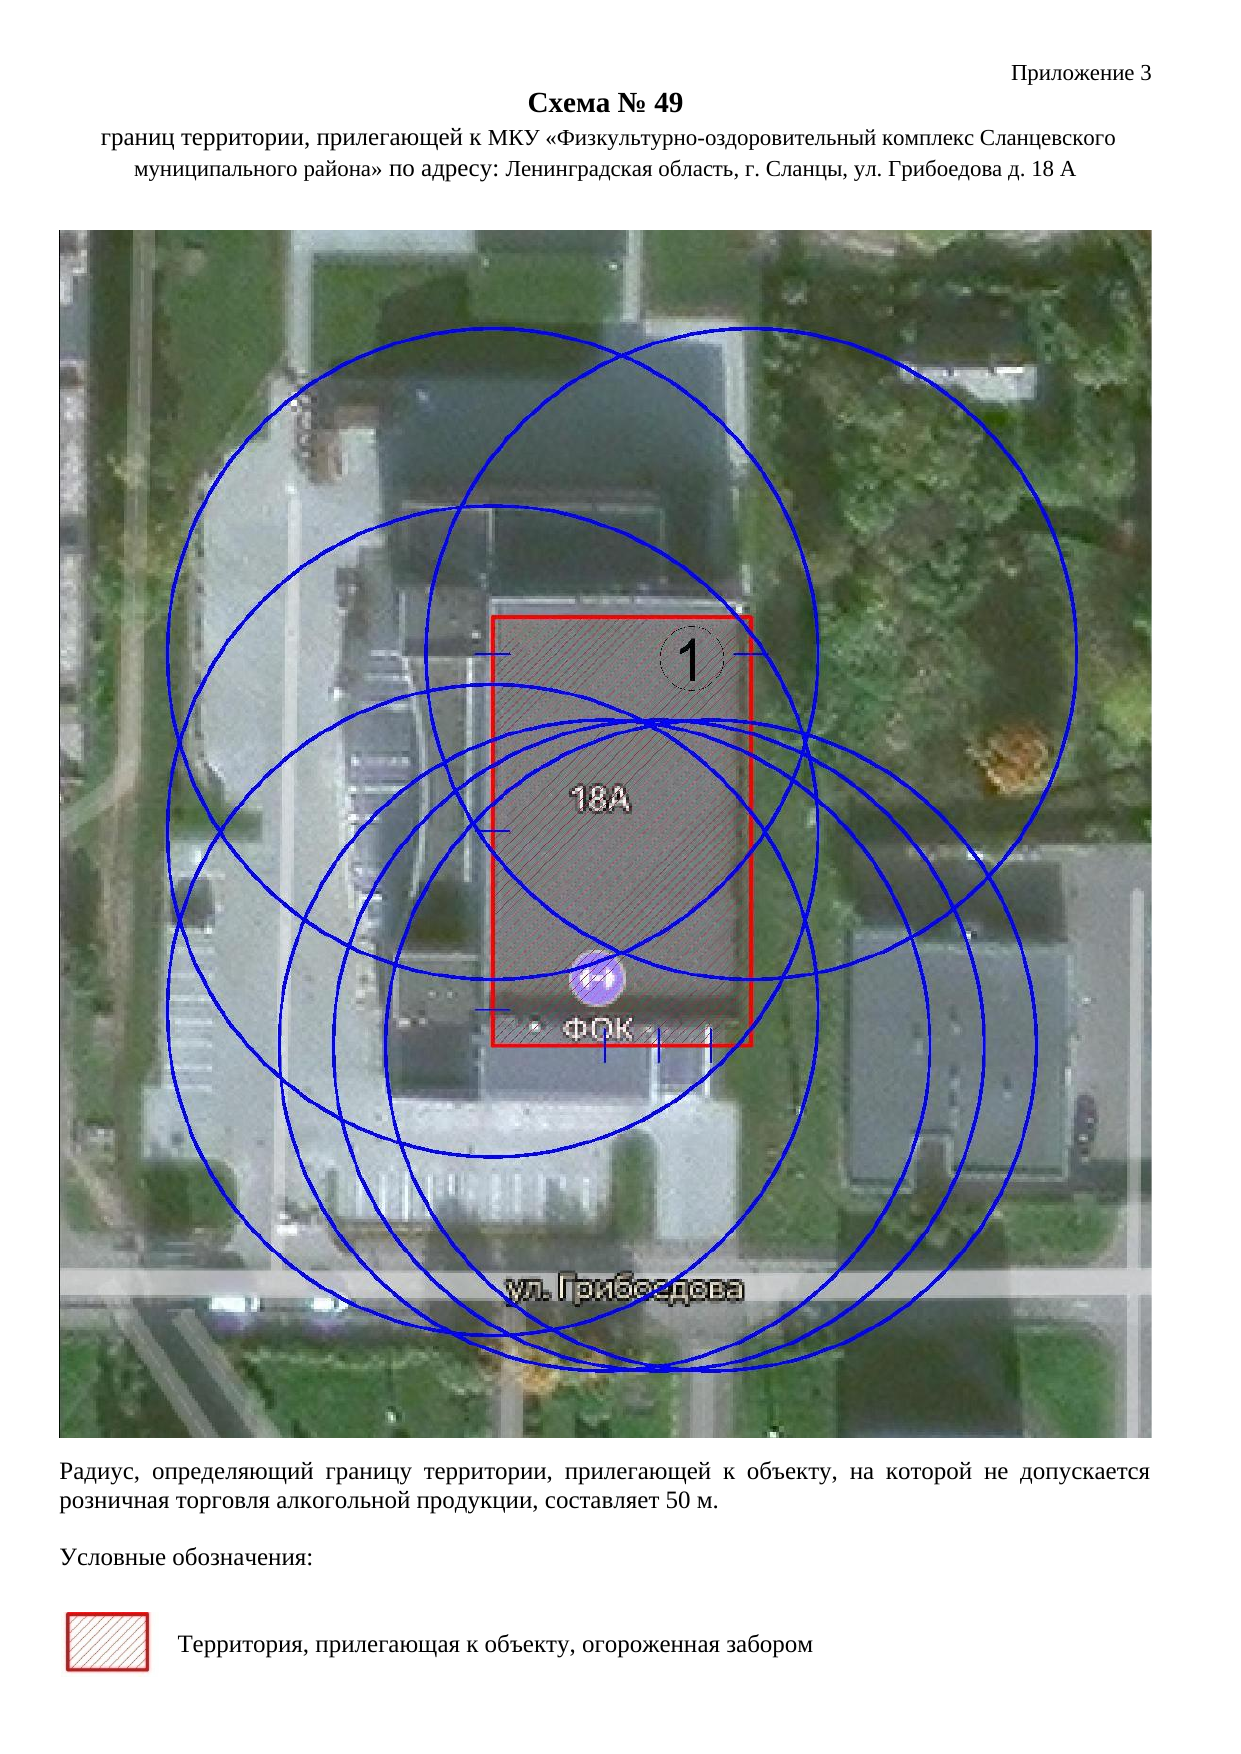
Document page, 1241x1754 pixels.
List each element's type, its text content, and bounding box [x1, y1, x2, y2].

text Приложение 3 [59, 59, 1152, 85]
picture [59, 230, 1152, 1438]
text Условные обозначения: [59, 1542, 1152, 1571]
picture [61, 1612, 160, 1677]
text Территория, прилегающая к объекту, огороженная забором [177, 1629, 1152, 1657]
text Схема № 49 [59, 85, 1152, 119]
text границ территории, прилегающей к МКУ «Физкультурно-оздоровительный комплекс Сланцевского муниципального района» по адресу: Ленинградская область, г. Сланцы, ул. Грибоедова д. 18 А [59, 122, 1152, 181]
text Радиус, определяющий границу территории, прилегающей к объекту, на которой не допускается розничная торговля алкогольной продукции, составляет 50 м. [59, 1456, 1152, 1514]
